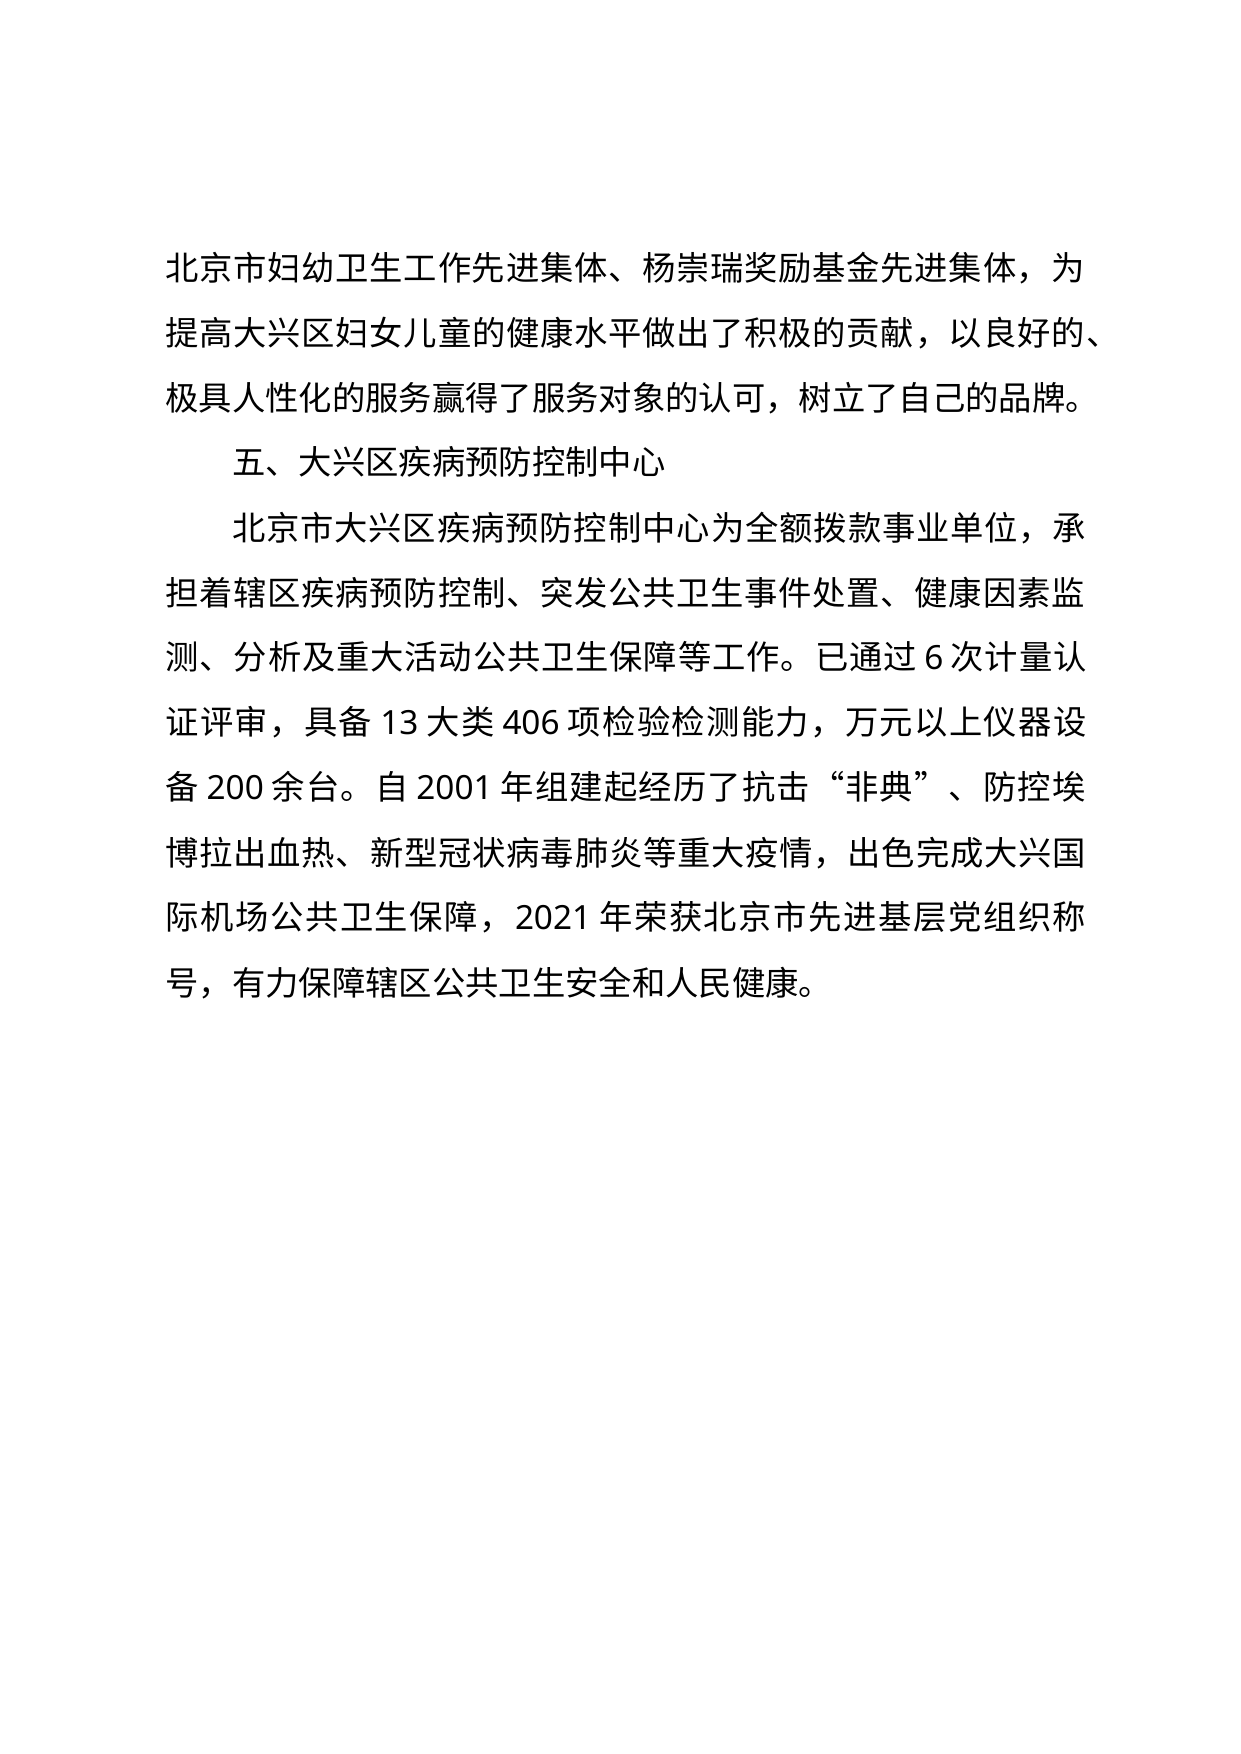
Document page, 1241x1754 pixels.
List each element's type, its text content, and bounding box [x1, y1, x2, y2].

list 五、大兴区疾病预防控制中心 [165, 428, 1087, 493]
text 北京市大兴区疾病预防控制中心为全额拨款事业单位，承担着辖区疾病预防控制、突发公共卫生事件处置、健康因素监测、分析及重大活动公共卫生保障等工作。已通过6次计量认证评审，具备13大类406项检验检测能力，万元以上仪器设备200余台。自2001年组建起经历了抗击“非典”、防控埃博拉出血热、新型冠状病毒肺炎等重大疫情，出色完成大兴国际机场公共卫生保障，2021年荣获北京市先进基层党组织称号，有力保障辖区公共卫生安全和人民健康。 [165, 493, 1087, 1013]
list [165, 233, 1087, 428]
